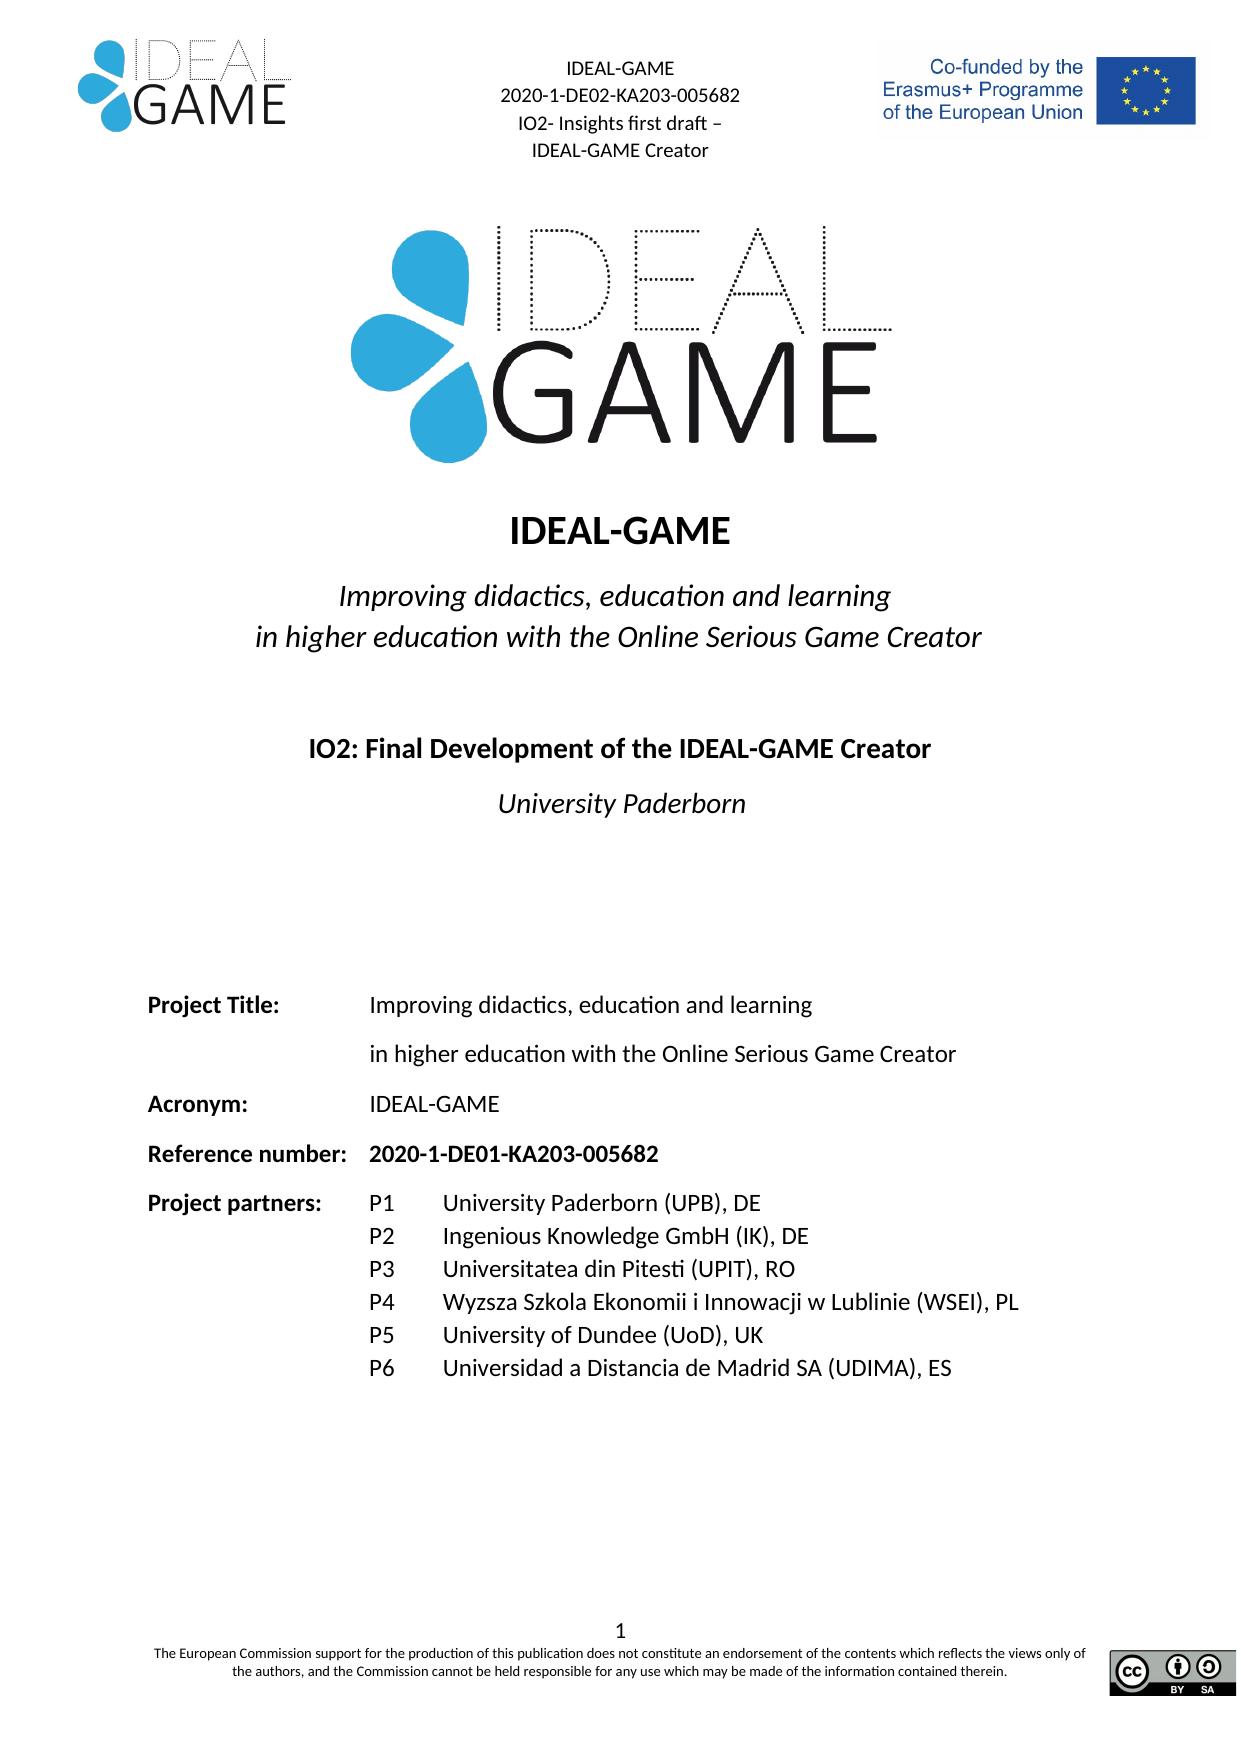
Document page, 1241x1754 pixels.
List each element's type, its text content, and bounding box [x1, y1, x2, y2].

text University Paderborn [148, 785, 1092, 821]
text IDEAL-GAME [148, 504, 1092, 555]
text Project Title: Improving didactics, education and learning [148, 989, 1092, 1019]
text IO2: Final Development of the IDEAL-GAME Creator [148, 730, 1092, 766]
picture [341, 206, 899, 486]
text in higher education with the Online Serious Game Creator [148, 1038, 1092, 1069]
text Acronym: IDEAL-GAME [148, 1088, 1092, 1119]
text Project partners: P1 University Paderborn (UPB), DE P2 Ingenious Knowledge GmbH (IK), DE P3 Universitatea din Pitesti (UPIT), RO P4 Wyzsza Szkola Ekonomii i Innowacji w Lublinie (WSEI), PL P5 University of Dundee (UoD), UK P6 Universidad a Distancia de Madrid SA (UDIMA), ES [148, 1187, 1092, 1382]
text Improving didactics, education and learning in higher education with the Online Serious Game Creator [148, 576, 1092, 655]
picture [1107, 1647, 1237, 1695]
picture [74, 31, 293, 141]
text Reference number: 2020-1-DE01-KA203-005682 [148, 1138, 1092, 1168]
picture [876, 40, 1211, 141]
